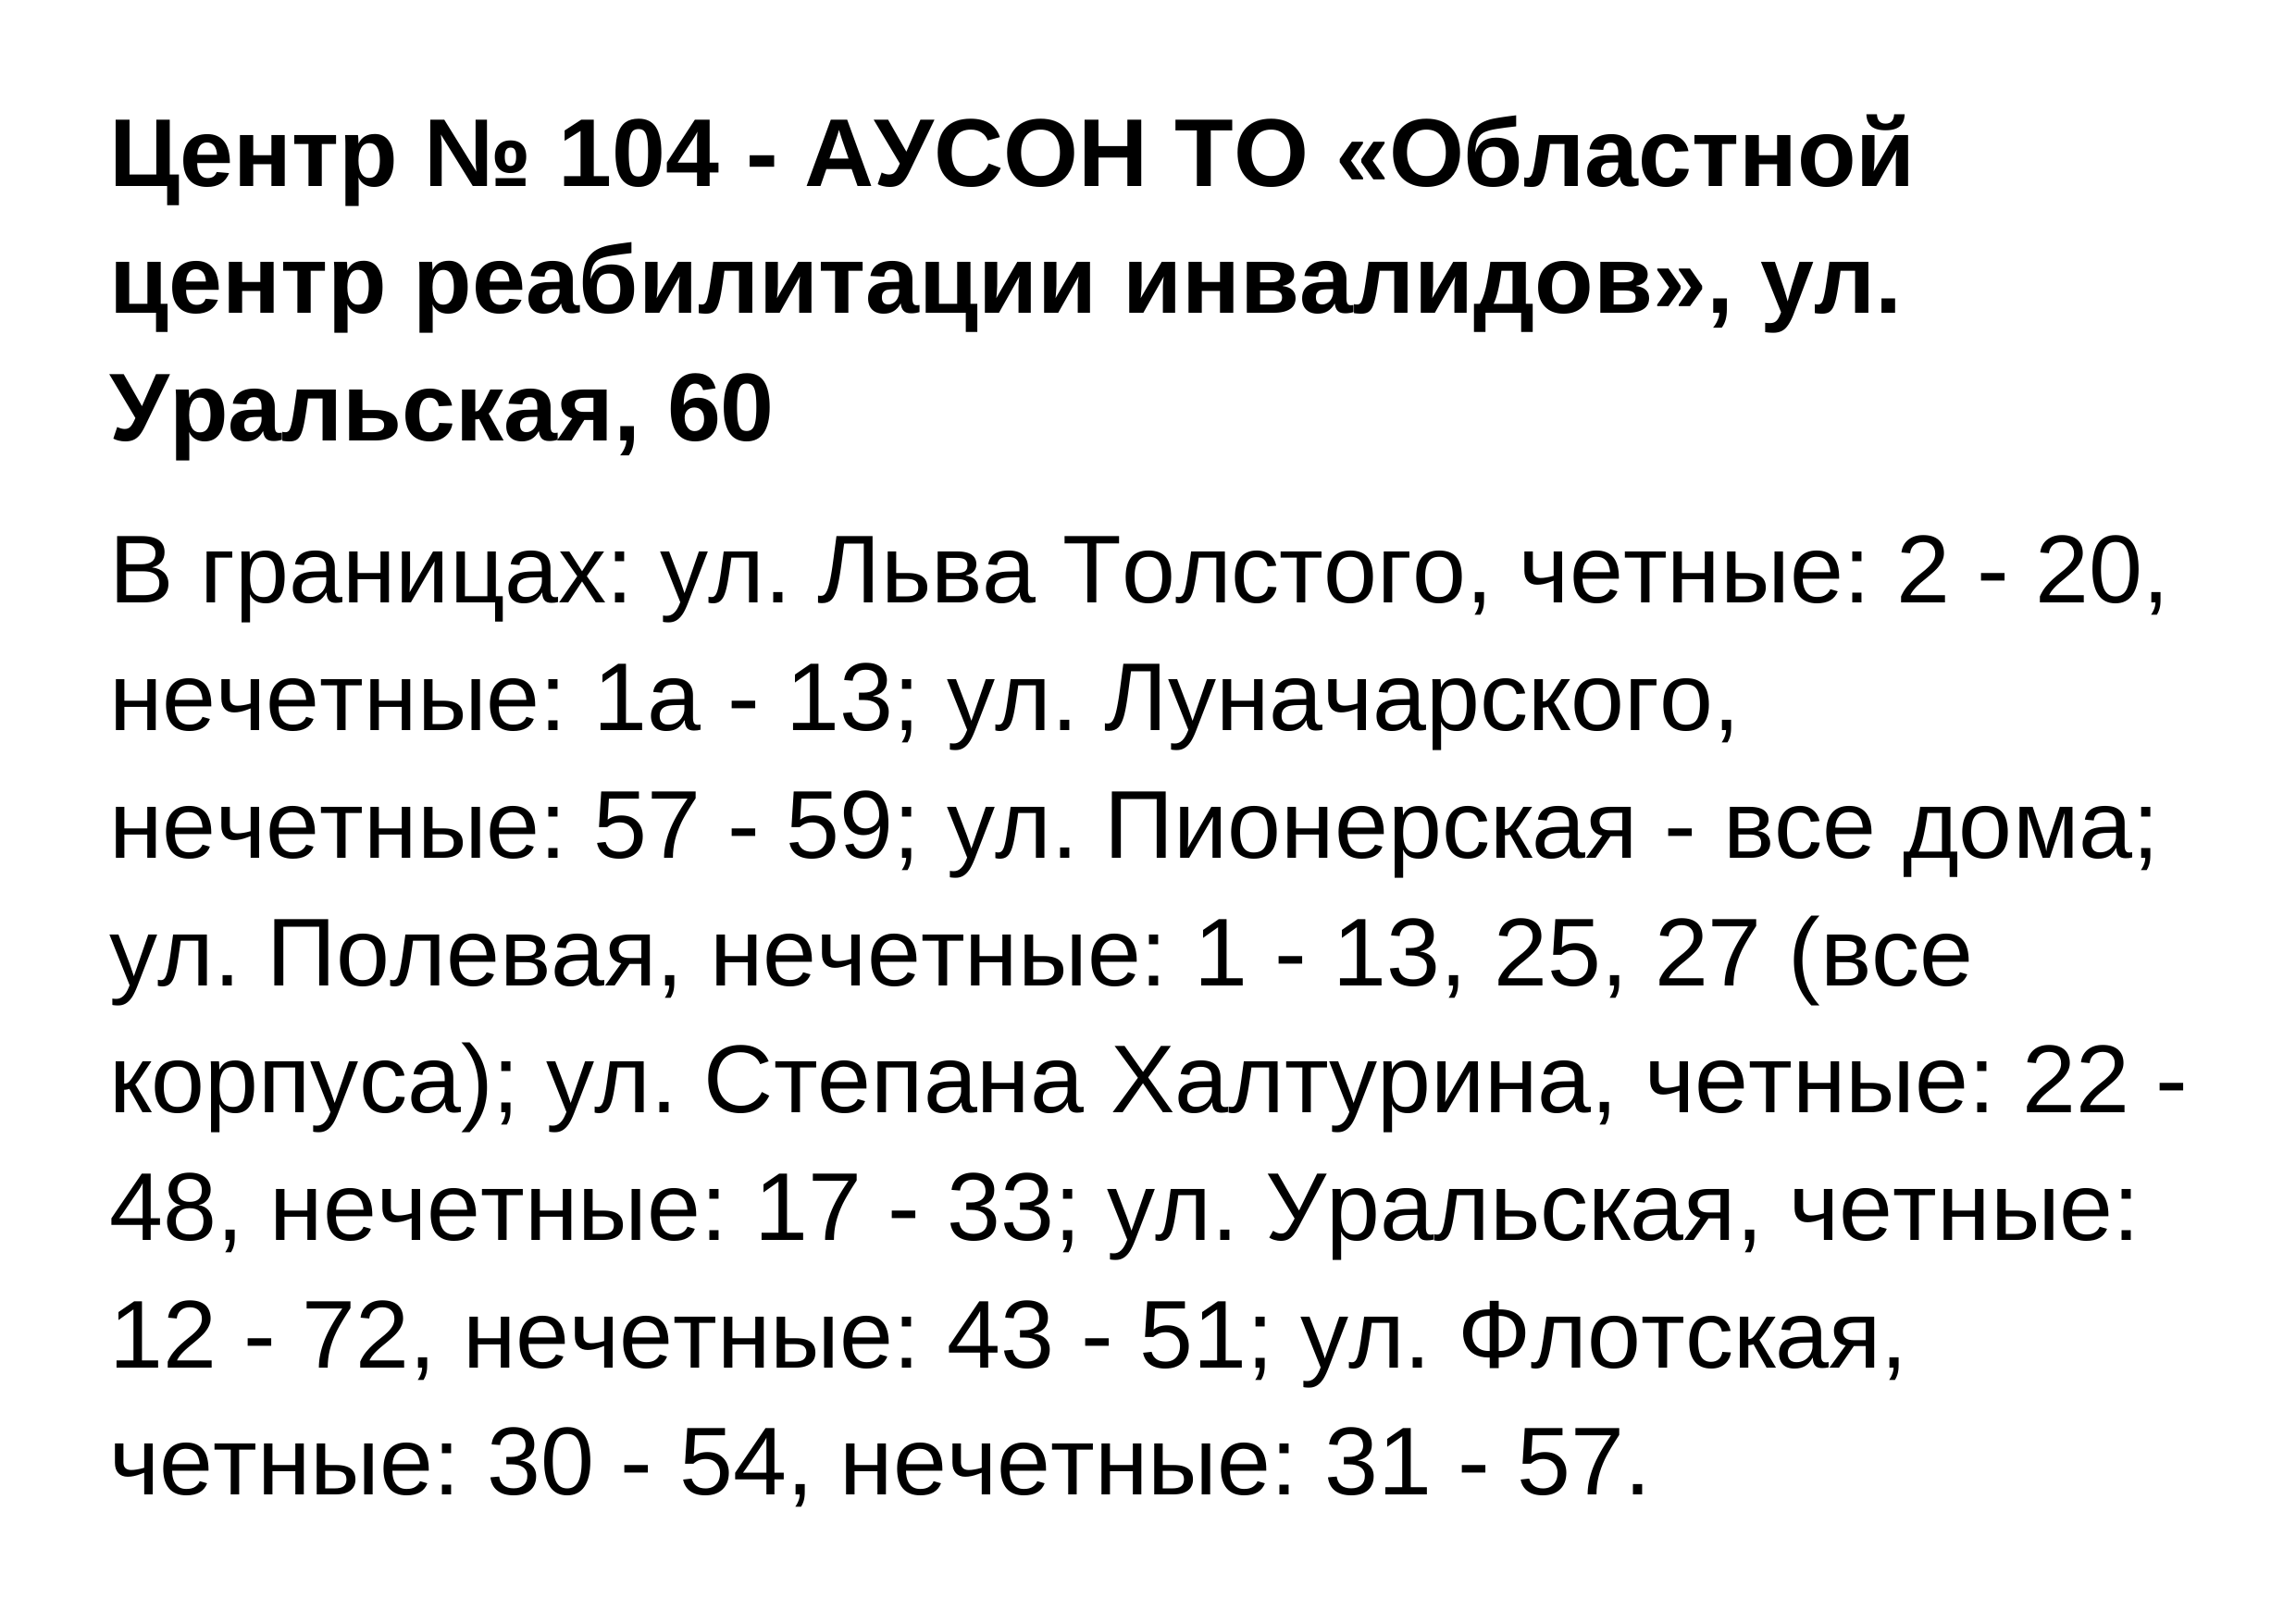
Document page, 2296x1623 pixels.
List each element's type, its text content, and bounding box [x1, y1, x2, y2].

subtitle Центр № 104 - АУСОН ТО «Областной центр реабилитации инвалидов», ул. Уральская, 60 [109, 95, 2203, 462]
text В границах: ул. Льва Толстого, четные: 2 - 20, нечетные: 1а - 13; ул. Луначарского, нечетные: 57 - 59; ул. Пионерская - все дома; ул. Полевая, нечетные: 1 - 13, 25, 27 (все корпуса); ул. Степана Халтурина, четные: 22 - 48, нечетные: 17 - 33; ул. Уральская, четные: 12 - 72, нечетные: 43 - 51; ул. Флотская, четные: 30 - 54, нечетные: 31 - 57. [109, 513, 2203, 1516]
